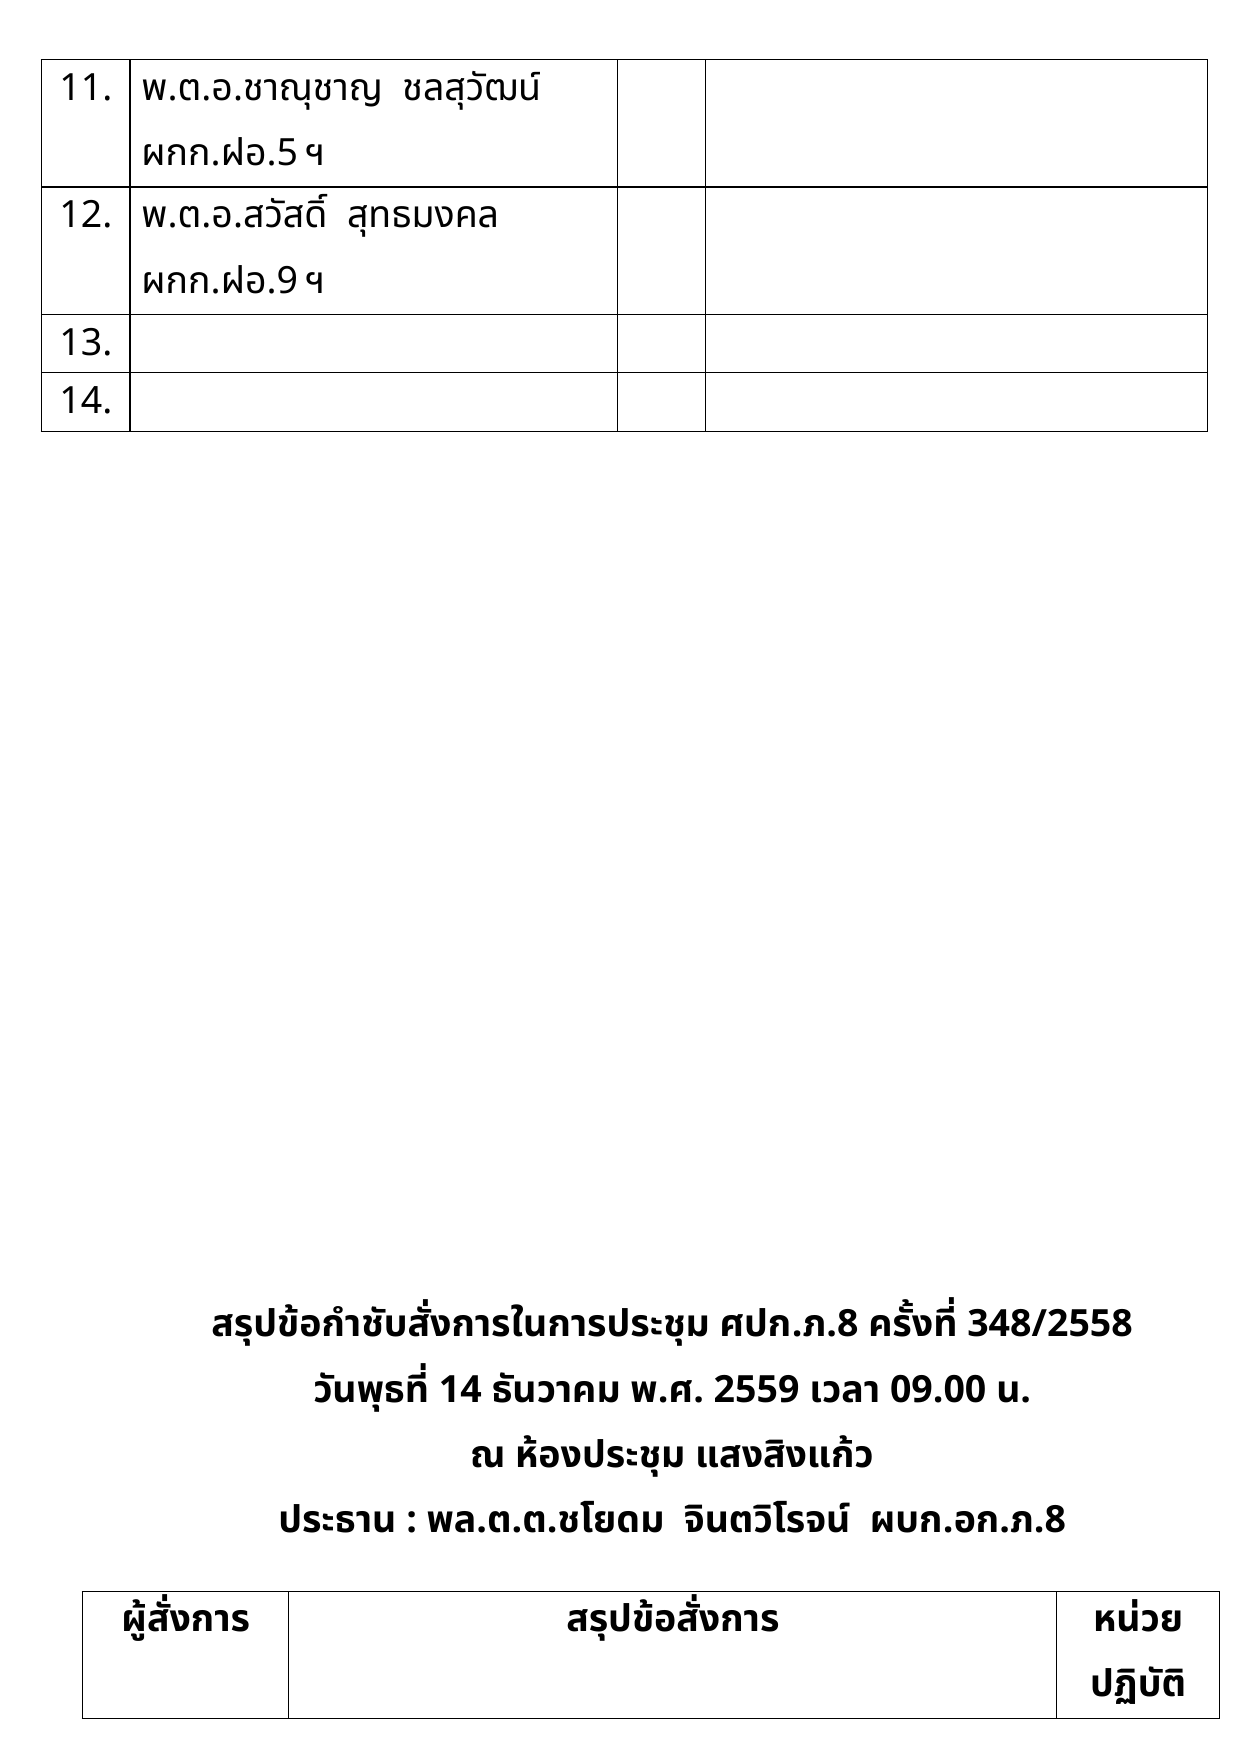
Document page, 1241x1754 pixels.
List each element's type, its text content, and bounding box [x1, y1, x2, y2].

table_header สรุปข้อสั่งการ [289, 1592, 1056, 1718]
table_cell พ.ต.อ.ชาณุชาญ ชลสุวัฒน์ ผกก.ฝอ.5ฯ [131, 60, 617, 186]
table_header หน่วยปฏิบัติ [1057, 1592, 1219, 1718]
table_cell 11. [42, 60, 129, 186]
table_cell 12. [42, 188, 129, 314]
table_header ผู้สั่งการ [83, 1592, 288, 1718]
table_cell [131, 373, 617, 431]
table_cell 13. [42, 315, 129, 372]
table_cell [706, 373, 1207, 431]
table_cell [706, 60, 1207, 186]
text ณ ห้องประชุม แสงสิงแก้ว [177, 1428, 1167, 1484]
table_cell พ.ต.อ.สวัสดิ์ สุทธมงคล ผกก.ฝอ.9ฯ [131, 188, 617, 314]
table_cell 14. [42, 373, 129, 431]
table_cell [618, 60, 705, 186]
text ประธาน : พล.ต.ต.ชโยดม จินตวิโรจน์ ผบก.อก.ภ.8 [177, 1493, 1167, 1550]
text วันพุธที่ 14 ธันวาคม พ.ศ. 2559 เวลา 09.00 น. [177, 1362, 1167, 1419]
text สรุปข้อกำชับสั่งการในการประชุม ศปก.ภ.8 ครั้งที่ 348/2558 [177, 1297, 1167, 1354]
table_cell [706, 188, 1207, 314]
table_cell [618, 188, 705, 314]
table_cell [618, 315, 705, 372]
table_cell [131, 315, 617, 372]
table_cell [706, 315, 1207, 372]
table_cell [618, 373, 705, 431]
